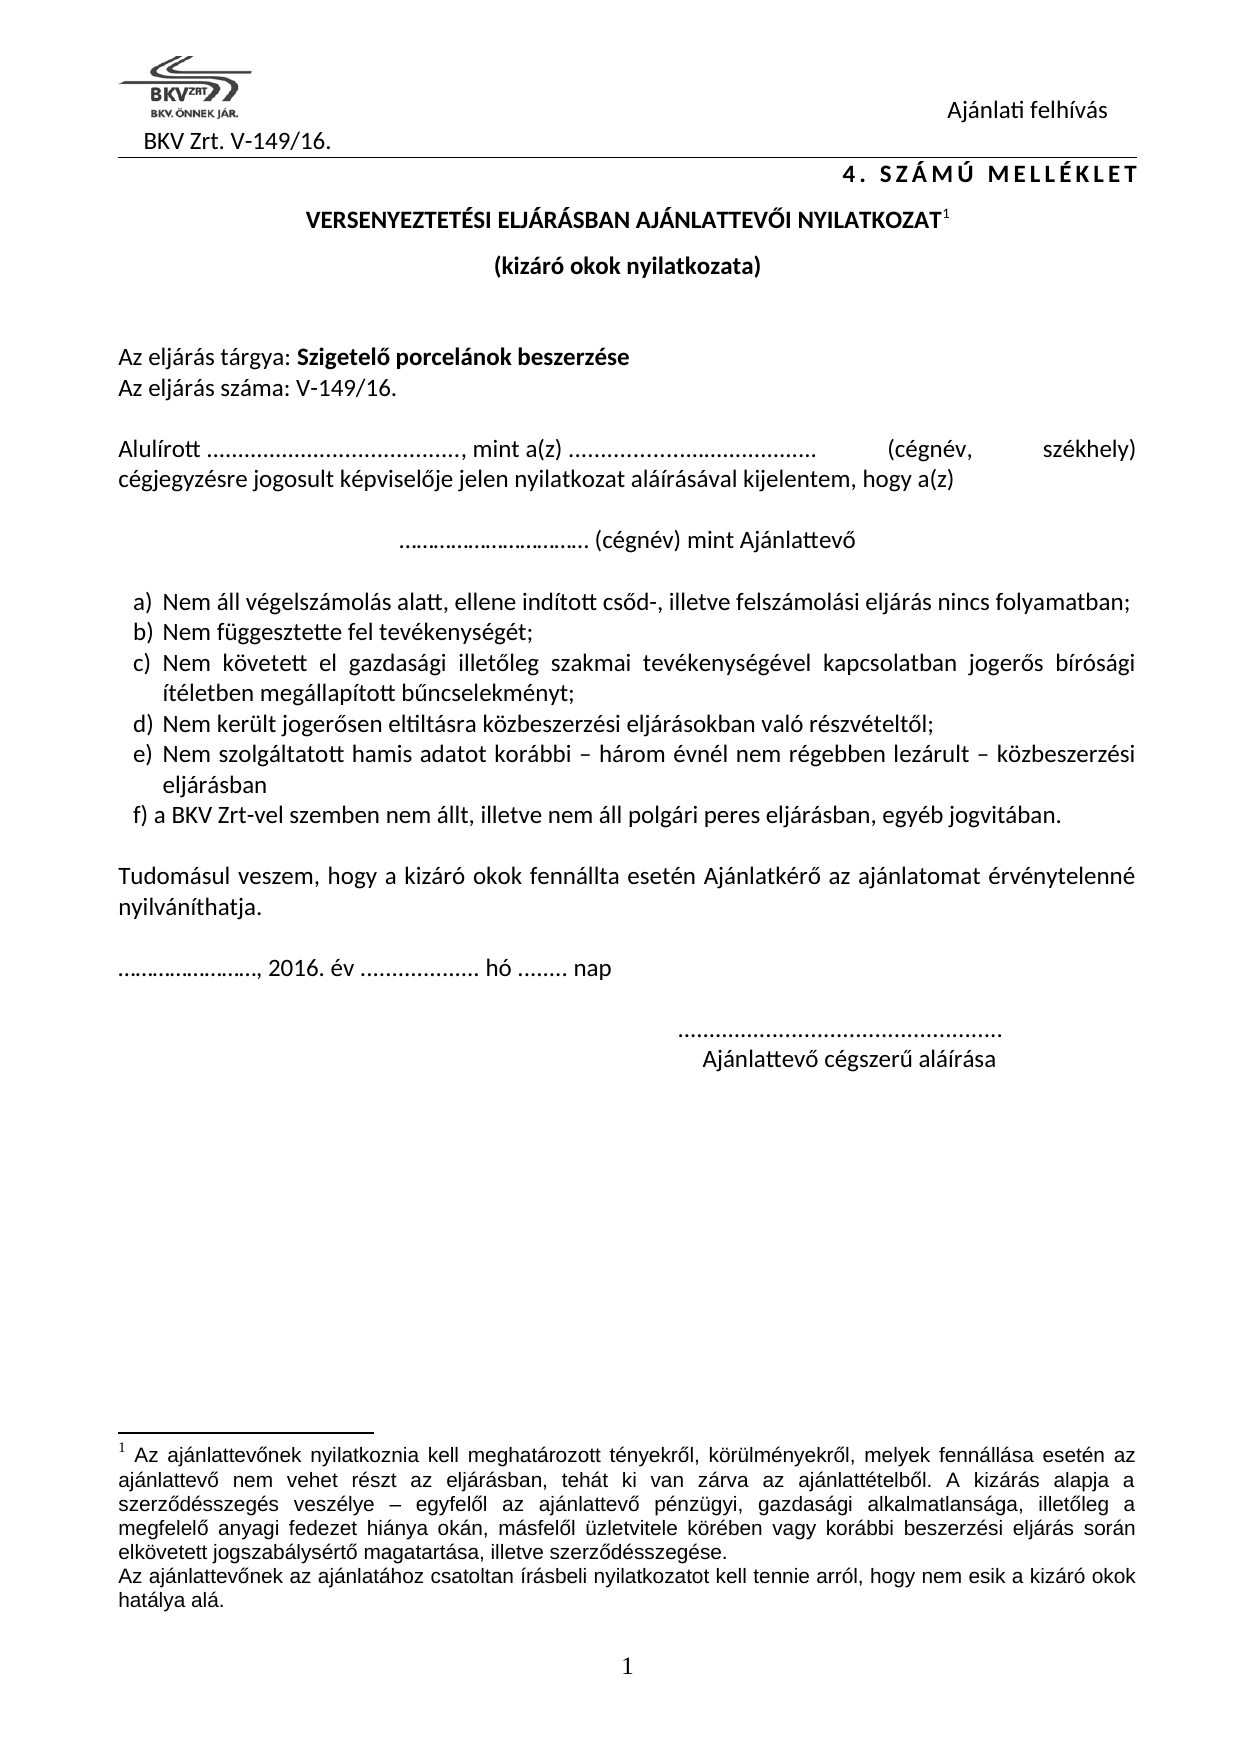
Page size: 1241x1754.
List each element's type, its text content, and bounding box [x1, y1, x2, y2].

text b) Nem függesztette fel tevékenységét; [133, 616, 1137, 647]
text Tudomásul veszem, hogy a kizáró okok fennállta esetén Ajánlatkérő az ajánlatomat érvénytelenné nyilváníthatja. [118, 860, 1137, 921]
text ……………………, 2016. év ................... hó ........ nap [118, 952, 1137, 982]
text Versenyeztetési eljárásban ajánlattevői nyilatkozat [118, 204, 1137, 235]
text Alulírott , mint a(z) ….................. (cégnév, székhely) cégjegyzésre jogosult képviselője jelen nyilatkozat aláírásával kijelentem, hogy a(z) [118, 433, 1137, 494]
text ..... [118, 1013, 1137, 1043]
text d) Nem került jogerősen eltiltásra közbeszerzési eljárásokban való részvételtől; [133, 708, 1137, 738]
text c) Nem követett el gazdasági illetőleg szakmai tevékenységével kapcsolatban jogerős bírósági ítéletben megállapított bűncselekményt; [133, 647, 1137, 708]
text …………………………… (cégnév) mint Ajánlattevő [118, 524, 1137, 555]
text e) Nem szolgáltatott hamis adatot korábbi – három évnél nem régebben lezárult – közbeszerzési eljárásban [133, 738, 1137, 799]
picture [118, 56, 252, 119]
text f) a BKV Zrt-vel szemben nem állt, illetve nem áll polgári peres eljárásban, egyéb jogvitában. [133, 799, 1137, 830]
text (kizáró okok nyilatkozata) [118, 250, 1137, 281]
text Az eljárás tárgya: Szigetelő porcelánok beszerzése [118, 341, 1137, 372]
text Az eljárás száma: V-149/16. [118, 372, 1137, 402]
text Ajánlattevő cégszerű aláírása [118, 1043, 1137, 1074]
text 4. számú melléklet [118, 158, 1137, 189]
text a) Nem áll végelszámolás alatt, ellene indított csőd-, illetve felszámolási eljárás nincs folyamatban; [133, 586, 1137, 616]
